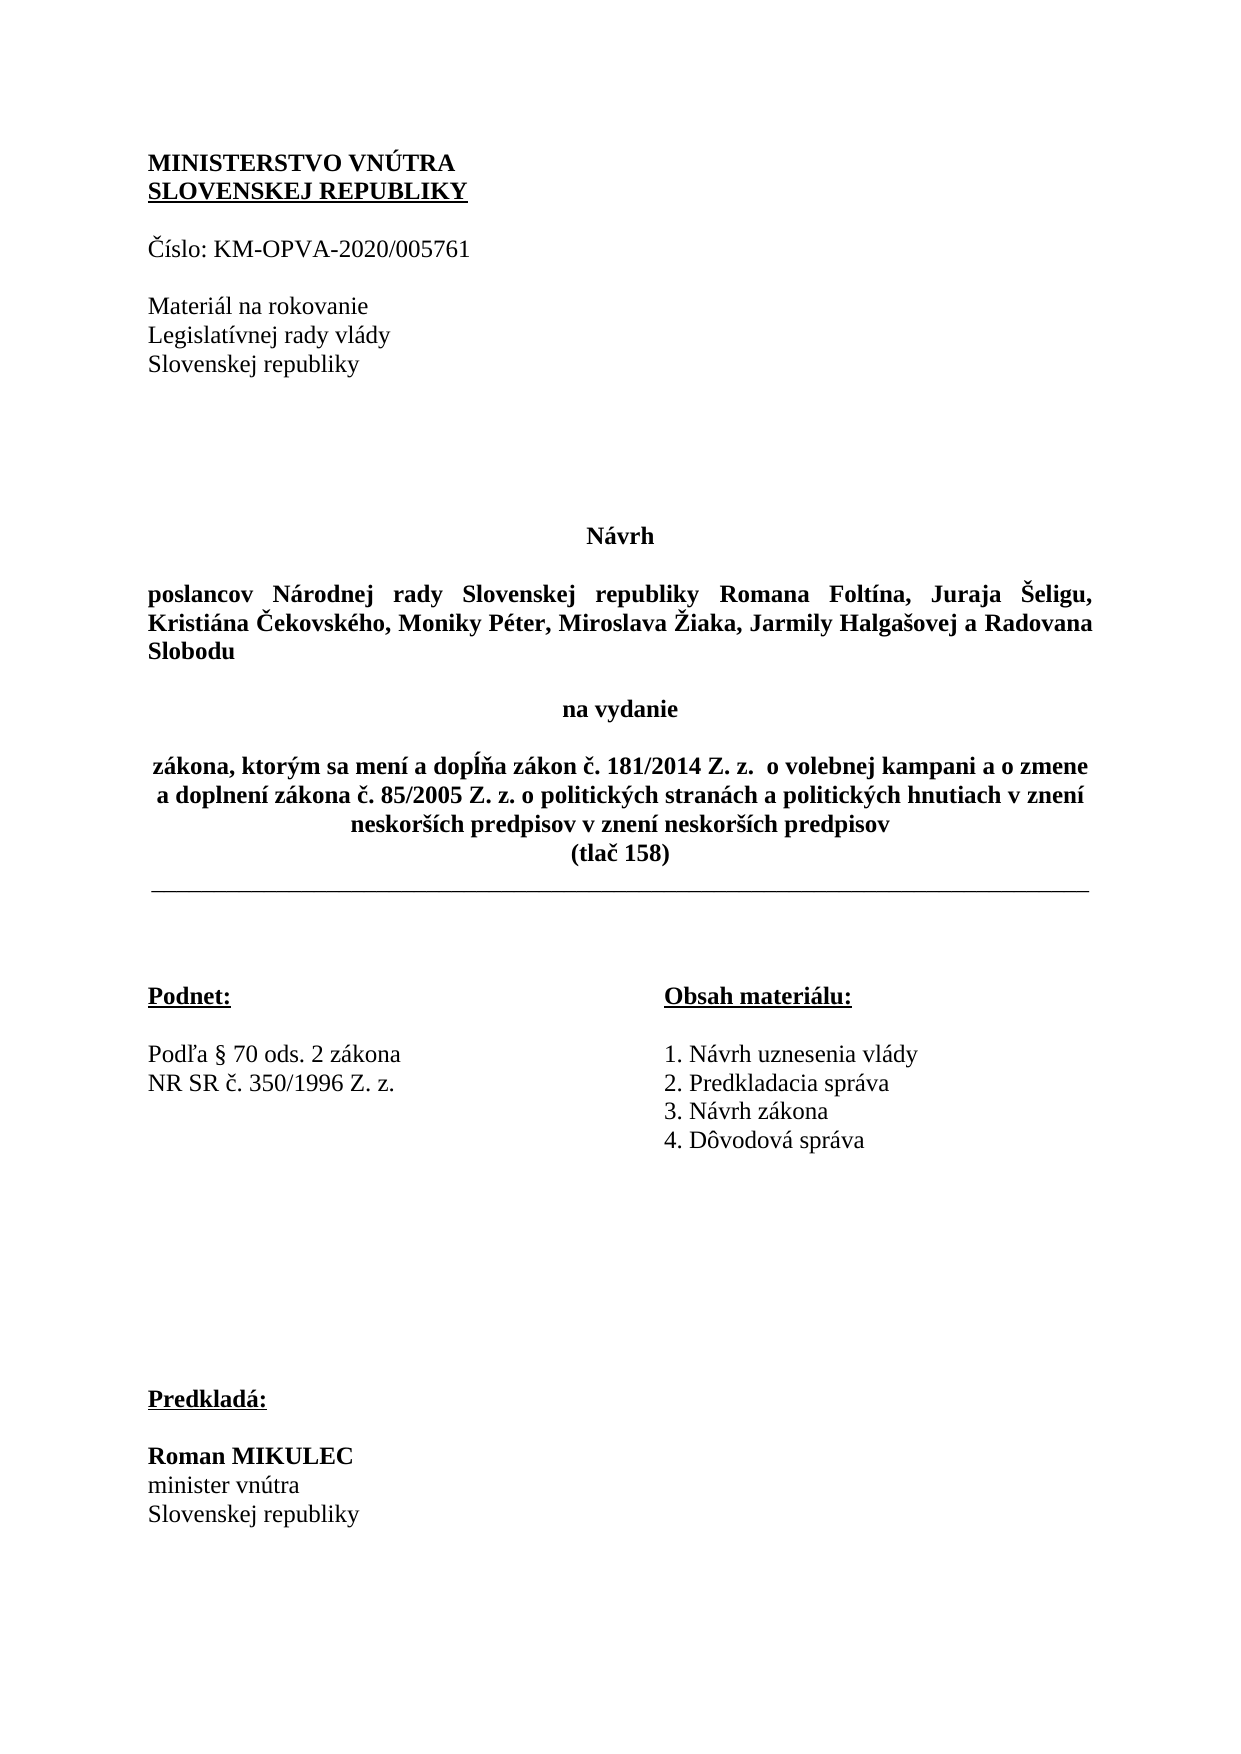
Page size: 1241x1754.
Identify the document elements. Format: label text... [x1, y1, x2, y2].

text poslancov Národnej rady Slovenskej republiky Romana Foltína, Juraja Šeligu, Kristiána Čekovského, Moniky Péter, Miroslava Žiaka, Jarmily Halgašovej a Radovana Slobodu [148, 579, 1093, 665]
text NR SR č. 350/1996 Z. z. 2. Predkladacia správa [148, 1068, 1093, 1096]
text minister vnútra [148, 1470, 1093, 1499]
subtitle Návrh [148, 521, 1093, 550]
text ___________________________________________________________________________ [148, 866, 1093, 895]
text Číslo: KM-OPVA-2020/005761 [148, 234, 1093, 263]
text Podnet: Obsah materiálu: [148, 981, 1093, 1010]
text Legislatívnej rady vlády [148, 320, 1093, 349]
text 3. Návrh zákona [148, 1096, 1093, 1125]
text Materiál na rokovanie [148, 291, 1093, 320]
text Slovenskej republiky [148, 349, 1093, 378]
text SLOVENSKEJ REPUBLIKY [148, 176, 1093, 205]
text MINISTERSTVO VNÚTRA [148, 148, 1093, 176]
text Podľa § 70 ods. 2 zákona 1. Návrh uznesenia vlády [148, 1039, 1093, 1068]
title na vydanie [148, 694, 1093, 723]
text 4. Dôvodová správa [148, 1125, 1093, 1154]
title (tlač 158) [148, 838, 1093, 866]
subtitle Roman MIKULEC [148, 1441, 1093, 1470]
text Slovenskej republiky [148, 1499, 1093, 1528]
title zákona, ktorým sa mení a dopĺňa zákon č. 181/2014 Z. z. o volebnej kampani a o zmene a doplnení zákona č. 85/2005 Z. z. o politických stranách a politických hnutiach v znení neskorších predpisov v znení neskorších predpisov [148, 751, 1093, 838]
text Predkladá: [148, 1384, 1093, 1413]
